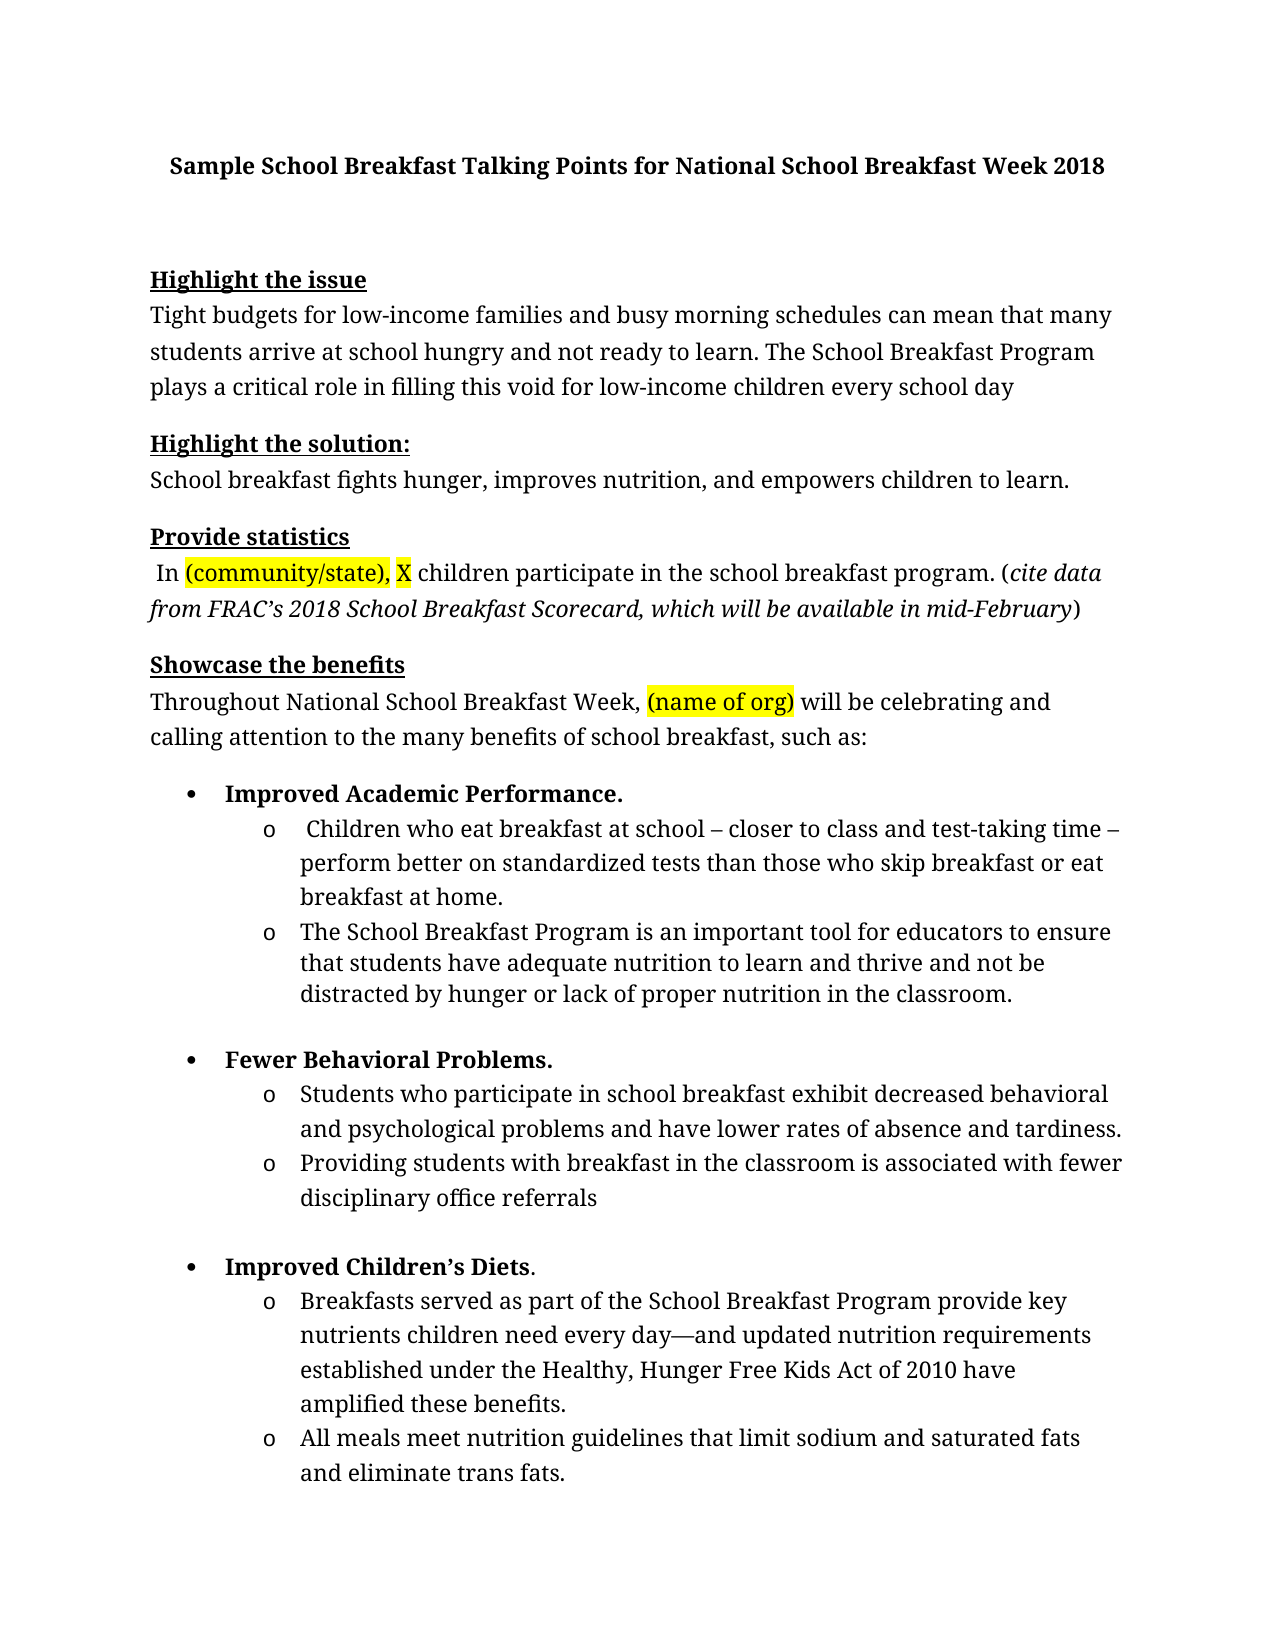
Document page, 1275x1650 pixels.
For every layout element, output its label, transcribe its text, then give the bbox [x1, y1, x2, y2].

list Students who participate in school breakfast exhibit decreased behavioral and psychological problems and have lower rates of absence and tardiness. [262, 1078, 1125, 1144]
text Showcase the benefits Throughout National School Breakfast Week, (name of org) will be celebrating and calling attention to the many benefits of school breakfast, such as: [150, 649, 1125, 753]
list Children who eat breakfast at school – closer to class and test-taking time – perform better on standardized tests than those who skip breakfast or eat breakfast at home. [262, 812, 1125, 913]
list Improved Academic Performance. [187, 778, 1125, 809]
text Sample School Breakfast Talking Points for National School Breakfast Week 2018 [150, 150, 1125, 181]
list Fewer Behavioral Problems. [187, 1044, 1125, 1075]
list Providing students with breakfast in the classroom is associated with fewer disciplinary office referrals [262, 1147, 1125, 1213]
list Improved Children’s Diets. [187, 1250, 1125, 1282]
list Breakfasts served as part of the School Breakfast Program provide key nutrients children need every day—and updated nutrition requirements established under the Healthy, Hunger Free Kids Act of 2010 have amplified these benefits. [262, 1285, 1125, 1419]
text Highlight the issue Tight budgets for low-income families and busy morning schedules can mean that many students arrive at school hungry and not ready to learn. The School Breakfast Program plays a critical role in filling this void for low-income children every school day [150, 263, 1125, 403]
text Highlight the solution: School breakfast fights hunger, improves nutrition, and empowers children to learn. [150, 428, 1125, 495]
list All meals meet nutrition guidelines that limit sodium and saturated fats and eliminate trans fats. [262, 1422, 1125, 1488]
list The School Breakfast Program is an important tool for educators to ensure that students have adequate nutrition to learn and thrive and not be distracted by hunger or lack of proper nutrition in the classroom. [262, 916, 1125, 1009]
text Provide statistics In (community/state), X children participate in the school breakfast program. (cite data from FRAC’s 2018 School Breakfast Scorecard, which will be available in mid-February) [150, 521, 1125, 624]
